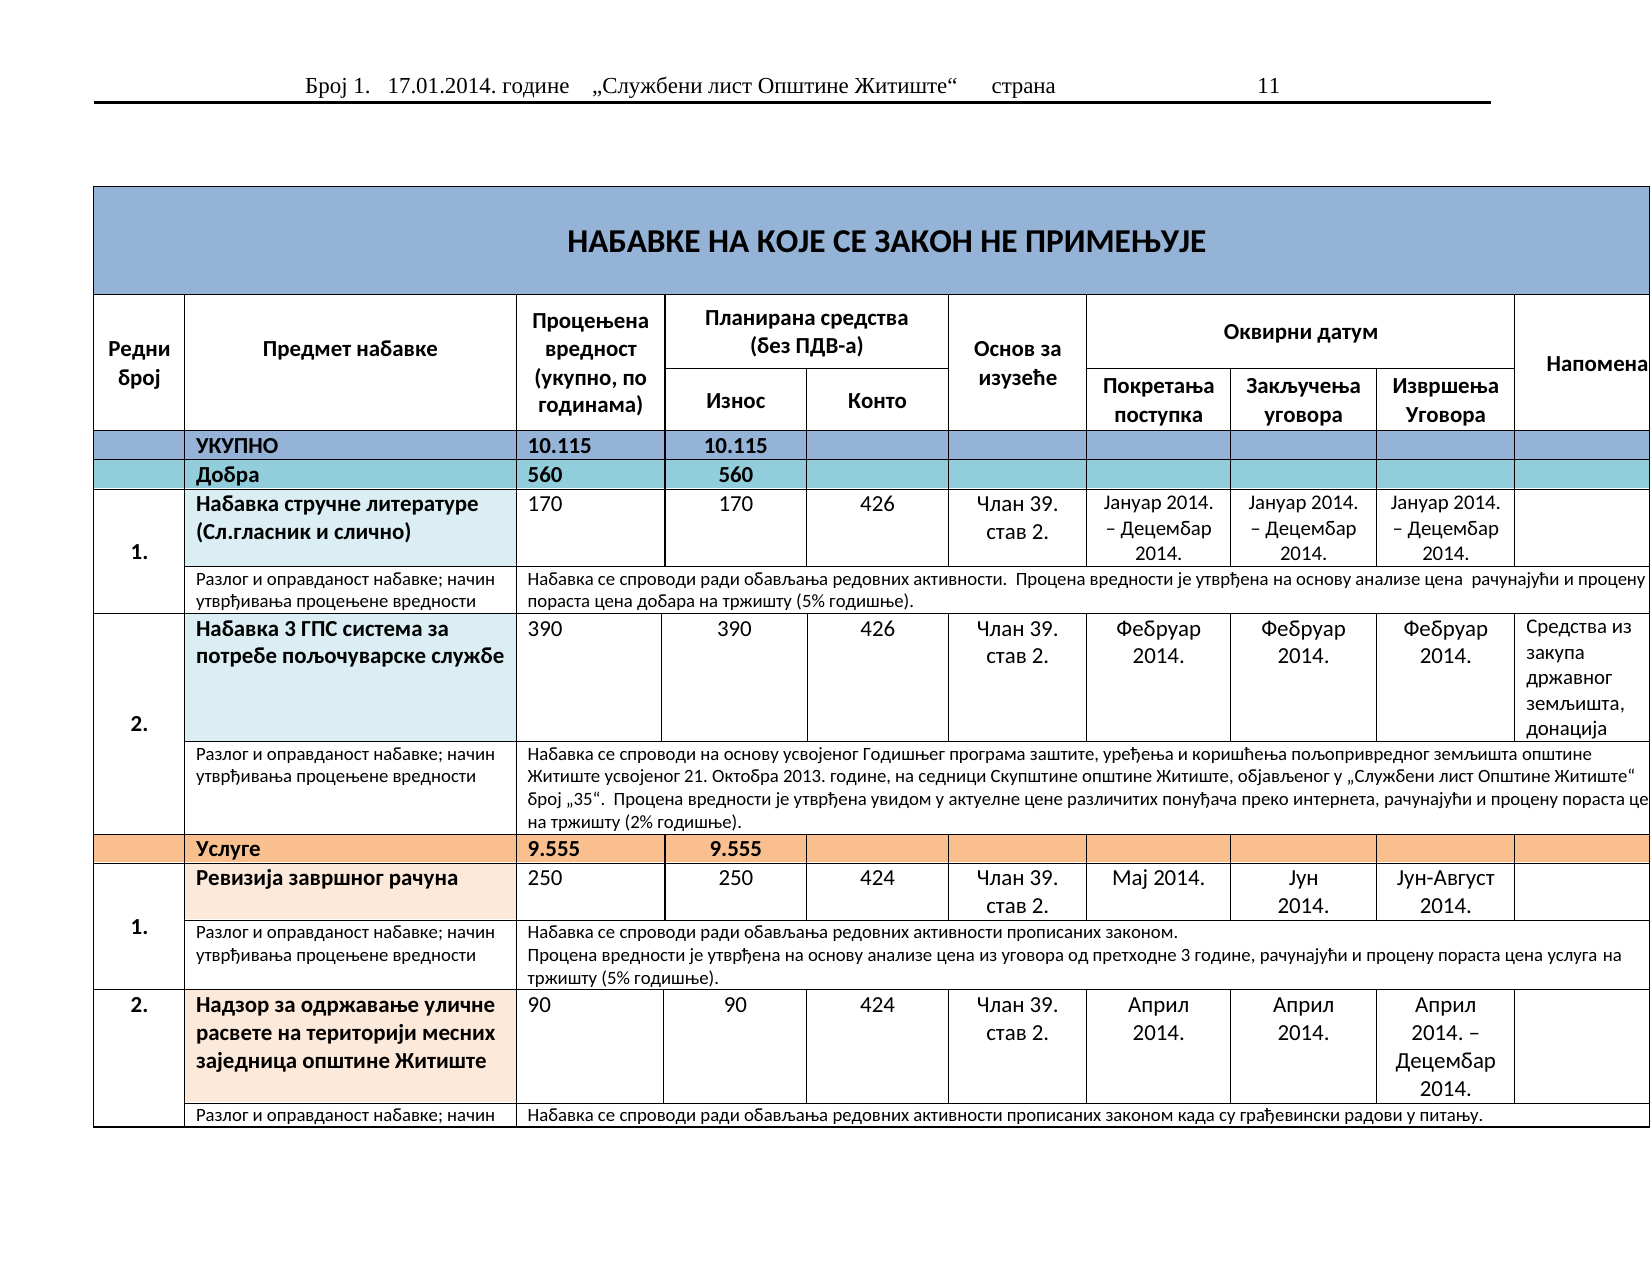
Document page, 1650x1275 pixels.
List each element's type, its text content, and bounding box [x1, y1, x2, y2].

table_cell 10.115 [517, 431, 664, 459]
table_cell 390 [517, 614, 661, 741]
table_cell [949, 835, 1086, 862]
table_cell Услуге [185, 835, 516, 862]
table_cell [949, 431, 1086, 459]
table_cell Фебруар 2014. [1377, 614, 1514, 741]
table_cell [1515, 864, 1649, 919]
table_cell Јун 2014. [1231, 864, 1376, 919]
table_cell Разлог и оправданост набавке; начин утврђивања процењене вредности [185, 921, 516, 989]
table_cell Мај 2014. [1087, 864, 1230, 919]
table_cell [1515, 460, 1649, 488]
table_cell 90 [664, 990, 806, 1102]
table_cell [807, 835, 948, 862]
table_cell Напомена [1515, 295, 1649, 430]
table_cell Предмет набавке [185, 295, 516, 430]
table_cell Набавка 3 ГПС система за потребе пољочуварске службе [185, 614, 516, 741]
table_cell Разлог и оправданост набавке; начин утврђивања процењене вредности [185, 742, 516, 833]
table_cell Фебруар 2014. [1231, 614, 1376, 741]
table_cell Члан 39. став 2. [949, 864, 1086, 919]
table_cell Набавка се спроводи ради обављања редовних активности прописаних законом. Процена вредности је утврђена на основу анализе цена из уговора од претходне 3 године, рачунајући и процену пораста цена услуга на тржишту (5% годишње). [517, 921, 1649, 989]
table_cell Јануар 2014. – Децембар 2014. [1087, 490, 1230, 566]
table_cell УКУПНО [185, 431, 516, 459]
table_cell [1377, 431, 1514, 459]
table_cell Април 2014. – Децембар 2014. [1377, 990, 1514, 1102]
table_cell 90 [517, 990, 663, 1102]
table_cell Средства из закупа државног земљишта, донација [1515, 614, 1649, 741]
table_cell [807, 431, 948, 459]
table_cell 2. [94, 614, 184, 833]
table_cell [1087, 431, 1230, 459]
table_cell 9.555 [517, 835, 664, 862]
table_cell 560 [517, 460, 664, 488]
table_cell 2. [94, 990, 184, 1126]
table_cell [1515, 990, 1649, 1102]
table_cell [94, 835, 184, 862]
table_cell 426 [807, 490, 948, 566]
table_cell 390 [662, 614, 807, 741]
table_cell 250 [517, 864, 664, 919]
table_cell [1231, 460, 1376, 488]
table_cell 10.115 [666, 431, 806, 459]
table_cell [94, 431, 184, 459]
table_cell Извршења Уговора [1377, 369, 1514, 430]
table_cell 170 [666, 490, 806, 566]
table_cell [185, 1104, 516, 1126]
table_cell Разлог и оправданост набавке; начин утврђивања процењене вредности [185, 567, 516, 613]
table_cell Конто [807, 369, 948, 430]
table_cell 426 [808, 614, 948, 741]
table_cell 1. [94, 864, 184, 989]
table_cell [1515, 490, 1649, 566]
table_cell 560 [666, 460, 806, 488]
table_header НАБАВКЕ НА КОЈЕ СЕ ЗАКОН НЕ ПРИМЕЊУЈЕ [94, 187, 1649, 294]
table_cell Април 2014. [1087, 990, 1230, 1102]
table_cell Јануар 2014. – Децембар 2014. [1377, 490, 1514, 566]
table_cell Покретања поступка [1087, 369, 1230, 430]
table_cell [94, 460, 184, 488]
table_cell Члан 39. став 2. [949, 490, 1086, 566]
table_cell 9.555 [666, 835, 806, 862]
table_cell Надзор за одржавање уличне расвете на територији месних заједница општине Житиште [185, 990, 516, 1102]
table_cell [1087, 835, 1230, 862]
table_cell Набавка се спроводи на основу усвојеног Годишњег програма заштите, уређења и коришћења пољопривредног земљишта општине Житиште усвојеног 21. Октобра 2013. године, на седници Скупштине општине Житиште, објављеног у „Службени лист Општине Житиште“ број „35“. Процена вредности је утврђена увидом у актуелне цене различитих понуђача преко интернета, рачунајући и процену пораста цена на тржишту (2% годишње). [517, 742, 1649, 833]
table_cell Редни број [94, 295, 184, 430]
table_cell Набавка стручне литературе (Сл.гласник и слично) [185, 490, 516, 566]
table_cell 1. [94, 490, 184, 613]
table_cell 250 [666, 864, 806, 919]
table_cell Јануар 2014. – Децембар 2014. [1231, 490, 1376, 566]
table_cell [1515, 431, 1649, 459]
table_cell [1377, 835, 1514, 862]
table_cell [1087, 460, 1230, 488]
table_cell [1231, 835, 1376, 862]
table_cell Члан 39. став 2. [949, 990, 1086, 1102]
table_cell Основ за изузеће [949, 295, 1086, 430]
table_cell [1231, 431, 1376, 459]
table_cell [949, 460, 1086, 488]
table_cell Планирана средства (без ПДВ-а) [666, 295, 948, 368]
table_cell Добра [185, 460, 516, 488]
table_cell [807, 460, 948, 488]
table_cell Април 2014. [1231, 990, 1376, 1102]
table_cell Оквирни датум [1087, 295, 1514, 368]
table_cell 424 [807, 864, 948, 919]
table_cell 170 [517, 490, 664, 566]
table_cell Набавка се спроводи ради обављања редовних активности. Процена вредности је утврђена на основу анализе цена рачунајући и процену пораста цена добара на тржишту (5% годишње). [517, 567, 1649, 613]
table_cell Јун-Август 2014. [1377, 864, 1514, 919]
table_cell 424 [807, 990, 948, 1102]
table_cell Износ [666, 369, 806, 430]
table_cell Ревизија завршног рачуна [185, 864, 516, 919]
table_cell Закључења уговора [1231, 369, 1376, 430]
table_cell [1515, 835, 1649, 862]
table_cell Члан 39. став 2. [949, 614, 1086, 741]
table_cell Процењена вредност (укупно, по годинама) [517, 295, 664, 430]
table_cell [1377, 460, 1514, 488]
table_cell Фебруар 2014. [1087, 614, 1230, 741]
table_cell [517, 1104, 1649, 1126]
